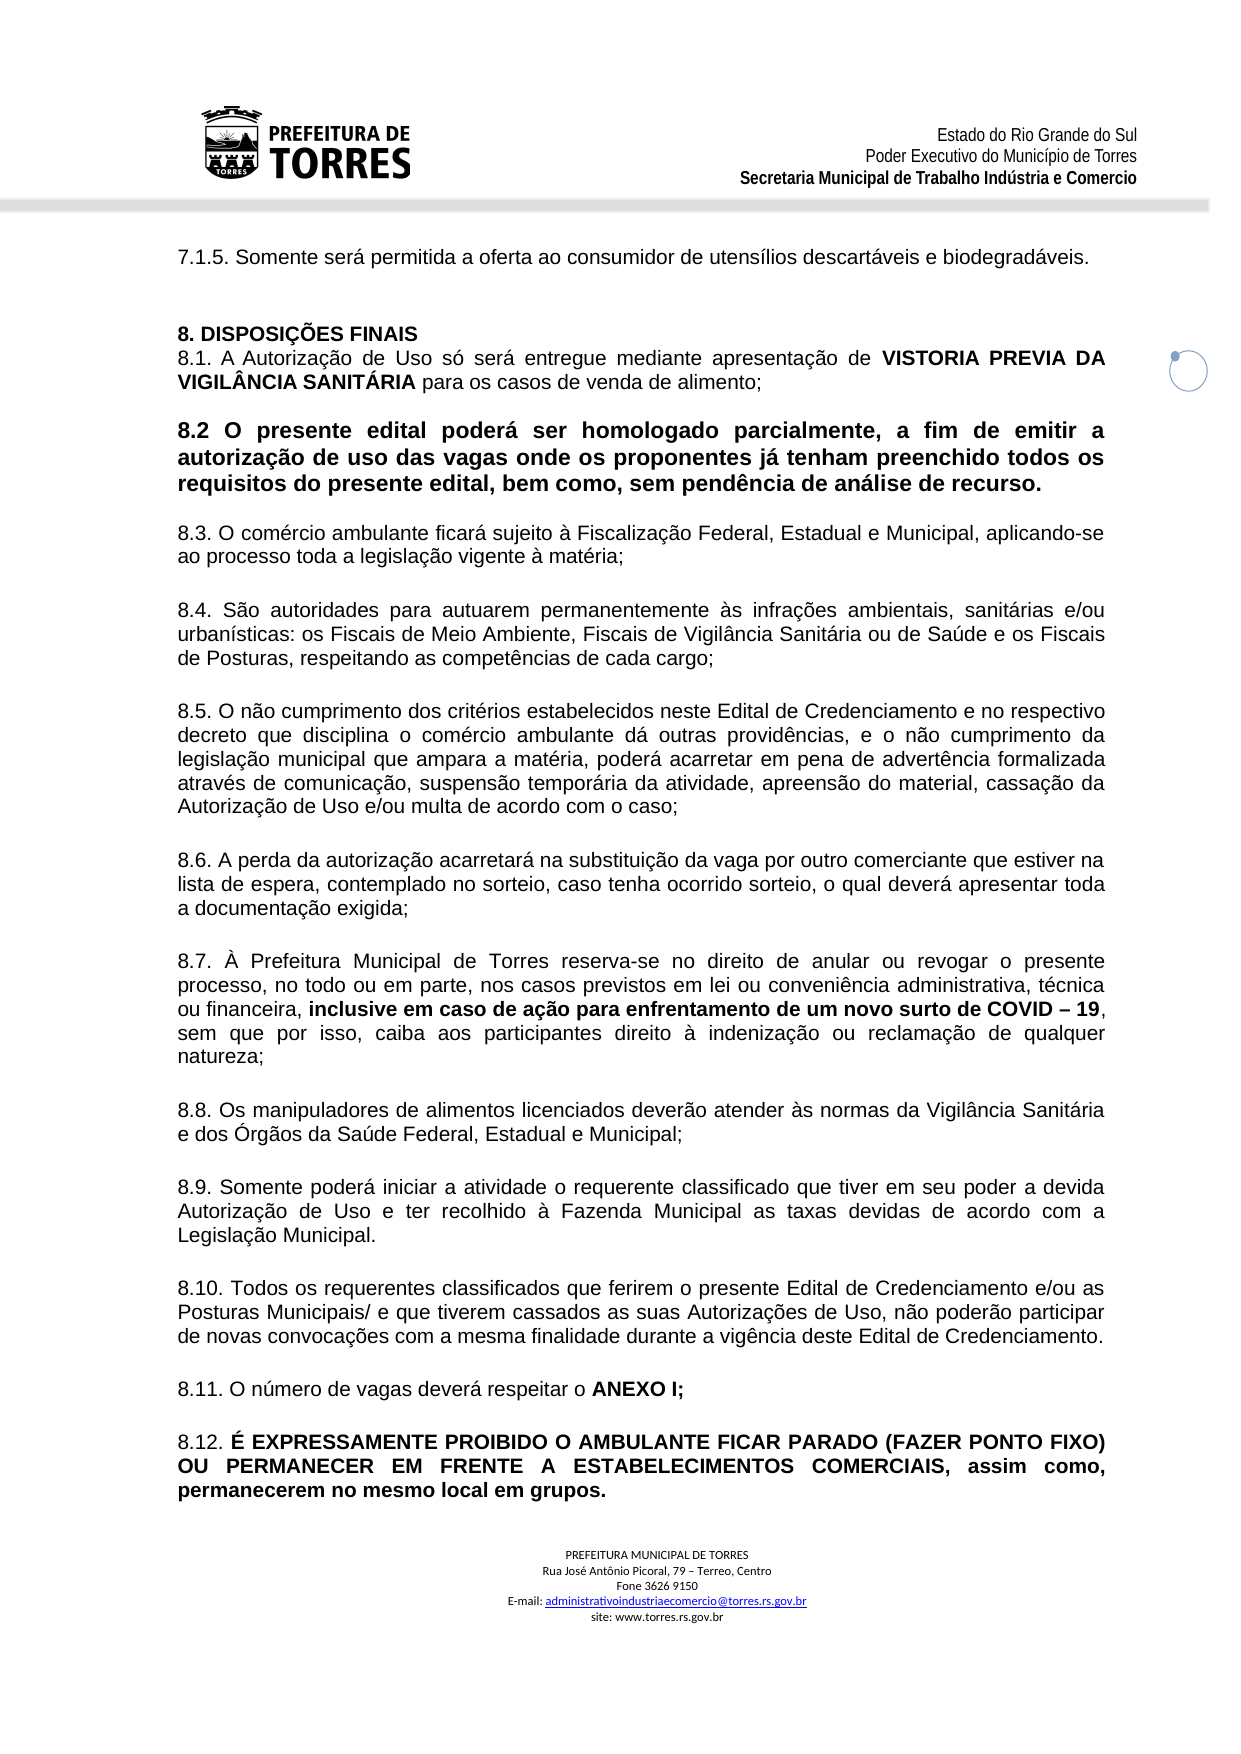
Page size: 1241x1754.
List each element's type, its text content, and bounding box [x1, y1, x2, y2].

text 8.9. Somente poderá iniciar a atividade o requerente classificado que tiver em seu poder a devida Autorização de Uso e ter recolhido à Fazenda Municipal as taxas devidas de acordo com a Legislação Municipal. [177, 1174, 1106, 1246]
text 8.8. Os manipuladores de alimentos licenciados deverão atender às normas da Vigilância Sanitária e dos Órgãos da Saúde Federal, Estadual e Municipal; [177, 1097, 1106, 1145]
picture [187, 106, 410, 179]
text 8.11. O número de vagas deverá respeitar o ANEXO I; [177, 1377, 1106, 1401]
list 8.3. O comércio ambulante ficará sujeito à Fiscalização Federal, Estadual e Municipal, aplicando-se ao processo toda a legislação vigente à matéria; [177, 520, 1106, 568]
list 8.1. A Autorização de Uso só será entregue mediante apresentação de VISTORIA PREVIA DA VIGILÂNCIA SANITÁRIA para os casos de venda de alimento; [177, 346, 1106, 393]
text 8.12. É EXPRESSAMENTE PROIBIDO O AMBULANTE FICAR PARADO (FAZER PONTO FIXO) OU PERMANECER EM FRENTE A ESTABELECIMENTOS COMERCIAIS, assim como, permanecerem no mesmo local em grupos. [177, 1430, 1106, 1502]
text 8.4. São autoridades para autuarem permanentemente às infrações ambientais, sanitárias e/ou urbanísticas: os Fiscais de Meio Ambiente, Fiscais de Vigilância Sanitária ou de Saúde e os Fiscais de Posturas, respeitando as competências de cada cargo; [177, 597, 1106, 669]
text 8.10. Todos os requerentes classificados que ferirem o presente Edital de Credenciamento e/ou as Posturas Municipais/ e que tiverem cassados as suas Autorizações de Uso, não poderão participar de novas convocações com a mesma finalidade durante a vigência deste Edital de Credenciamento. [177, 1276, 1106, 1347]
text 8.7. À Prefeitura Municipal de Torres reserva-se no direito de anular ou revogar o presente processo, no todo ou em parte, nos casos previstos em lei ou conveniência administrativa, técnica ou financeira, inclusive em caso de ação para enfrentamento de um novo surto de COVID – 19, sem que por isso, caiba aos participantes direito à indenização ou reclamação de qualquer natureza; [177, 948, 1106, 1068]
list 8.2 O presente edital poderá ser homologado parcialmente, a fim de emitir a autorização de uso das vagas onde os proponentes já tenham preenchido todos os requisitos do presente edital, bem como, sem pendência de análise de recurso. [177, 417, 1106, 496]
text 8.5. O não cumprimento dos critérios estabelecidos neste Edital de Credenciamento e no respectivo decreto que disciplina o comércio ambulante dá outras providências, e o não cumprimento da legislação municipal que ampara a matéria, poderá acarretar em pena de advertência formalizada através de comunicação, suspensão temporária da atividade, apreensão do material, cassação da Autorização de Uso e/ou multa de acordo com o caso; [177, 698, 1106, 818]
text 7.1.5. Somente será permitida a oferta ao consumidor de utensílios descartáveis e biodegradáveis. [177, 244, 1106, 268]
text 8.6. A perda da autorização acarretará na substituição da vaga por outro comerciante que estiver na lista de espera, contemplado no sorteio, caso tenha ocorrido sorteio, o qual deverá apresentar toda a documentação exigida; [177, 847, 1106, 919]
list 8. DISPOSIÇÕES FINAIS [177, 322, 1106, 346]
